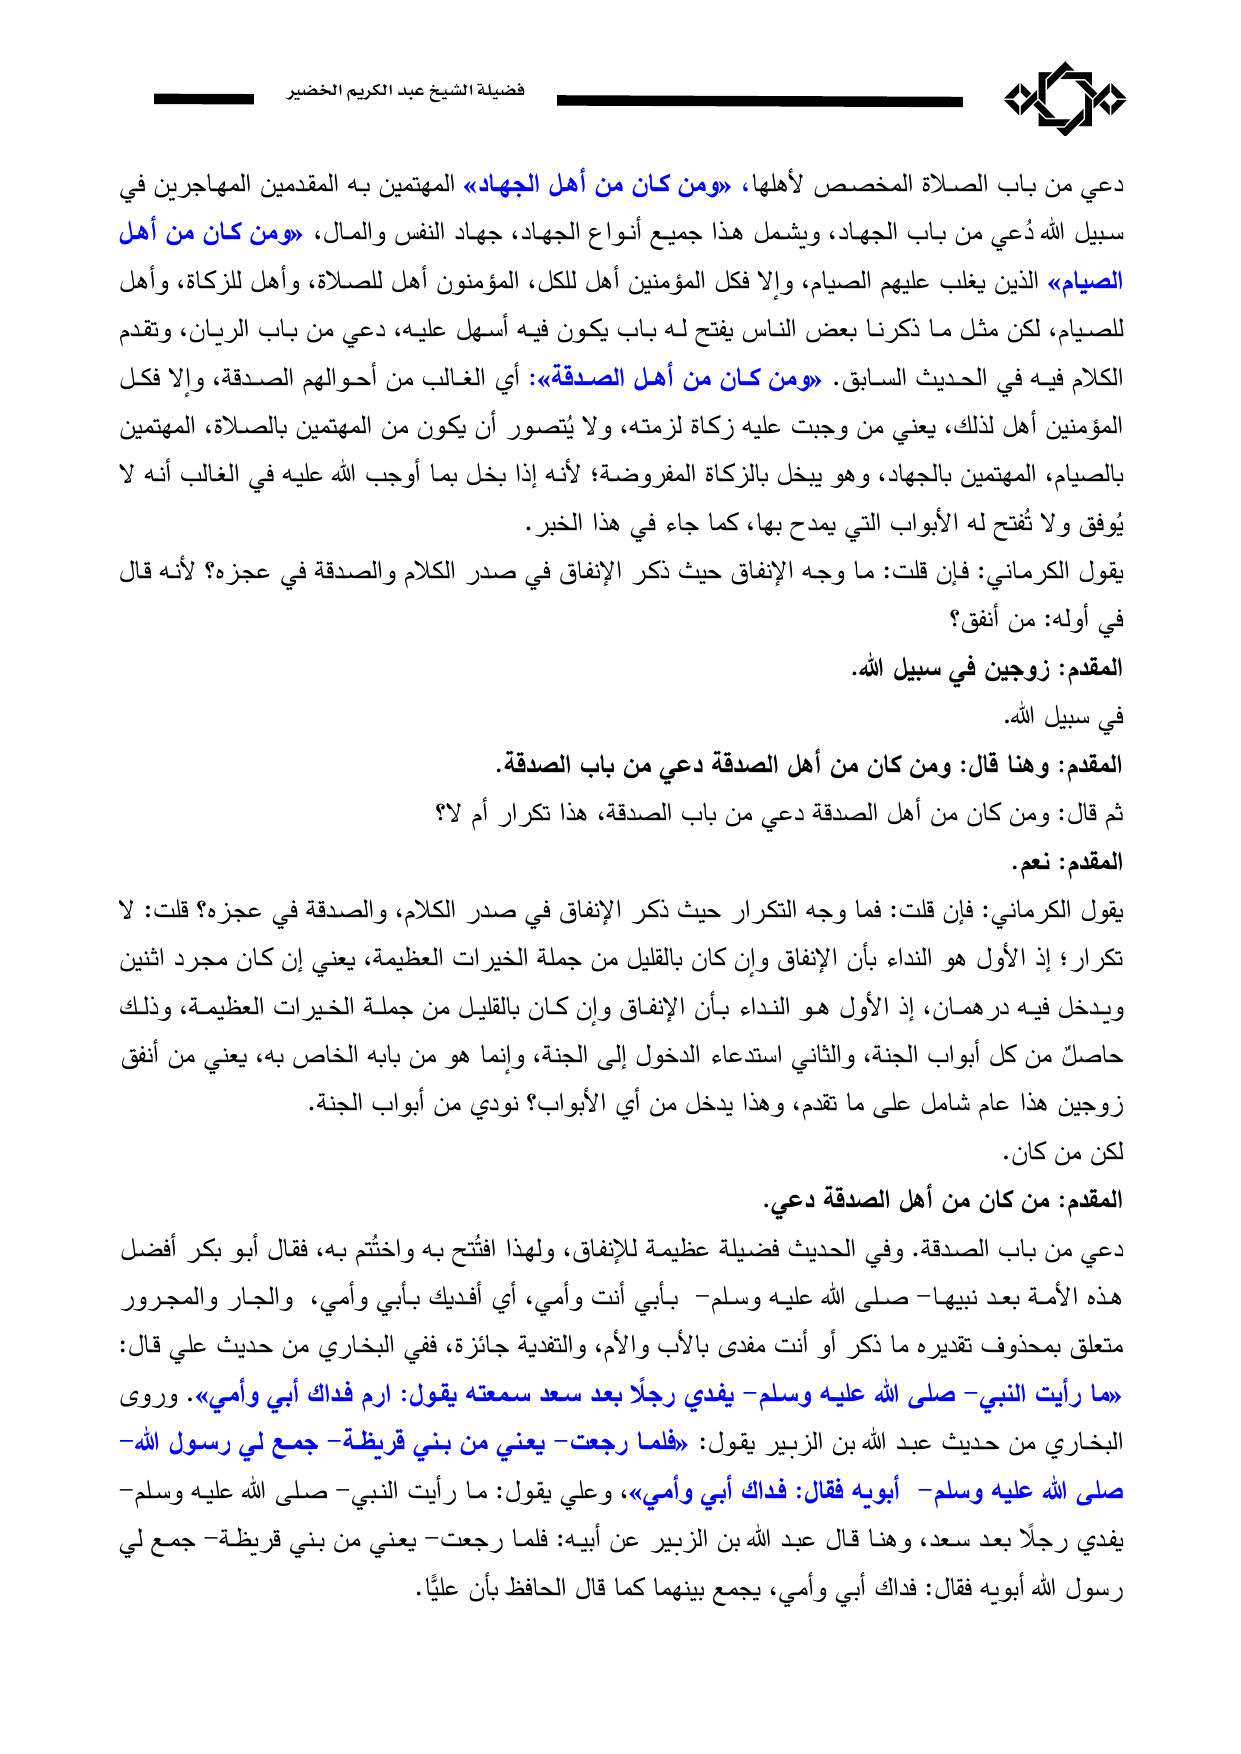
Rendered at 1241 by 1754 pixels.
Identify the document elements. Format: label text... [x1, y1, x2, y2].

text يقول الكرماني: فإن قلت: فما وجه التكرار حيث ذكر الإنفاق في صدر الكلام، والصدقة في عجزه؟ قلت: لا تكرار؛ إذ الأول هو النداء بأن الإنفاق وإن كان بالقليل من جملة الخيرات العظيمة، يعني إن كان مجرد اثنين ويدخل فيه درهمان، إذ الأول هو النداء بأن الإنفاق وإن كان بالقليل من جملة الخيرات العظيمة، وذلك حاصلٌ من كل أبواب الجنة، والثاني استدعاء الدخول إلى الجنة، وإنما هو من بابه الخاص به، يعني من أنفق زوجين هذا عام شامل على ما تقدم، وهذا يدخل من أي الأبواب؟ نودي من أبواب الجنة. [118, 885, 1122, 1127]
text يقول الكرماني: فإن قلت: ما وجه الإنفاق حيث ذكر الإنفاق في صدر الكلام والصدقة في عجزه؟ لأنه قال في أوله: من أنفق؟ [118, 546, 1122, 643]
text ثم قال: ومن كان من أهل الصدقة دعي من باب الصدقة، هذا تكرار أم لا؟ [118, 788, 1122, 837]
text دعي من باب الصدقة. وفي الحديث فضيلة عظيمة للإنفاق، ولهذا افتُتح به واختُتم به، فقال أبو بكر أفضل هذه الأمة بعد نبيها- صلى الله عليه وسلم- بأبي أنت وأمي، أي أفديك بأبي وأمي، والجار والمجرور متعلق بمحذوف تقديره ما ذكر أو أنت مفدى بالأب والأم، والتفدية جائزة، ففي البخاري من حديث علي قال: «ما رأيت النبي- صلى الله عليه وسلم- يفدي رجلًا بعد سعد سمعته يقول: ارم فداك أبي وأمي». وروى البخاري من حديث عبد الله بن الزبير يقول: «فلما رجعت- يعني من بني قريظة- جمع لي رسول الله- صلى الله عليه وسلم- أبويه فقال: فداك أبي وأمي»، وعلي يقول: ما رأيت النبي- صلى الله عليه وسلم- يفدي رجلًا بعد سعد، وهنا قال عبد الله بن الزبير عن أبيه: فلما رجعت- يعني من بني قريظة- جمع لي رسول الله أبويه فقال: فداك أبي وأمي، يجمع بينهما كما قال الحافظ بأن عليًّا. [118, 1224, 1122, 1611]
text المقدم: وهنا قال: ومن كان من أهل الصدقة دعي من باب الصدقة. [118, 740, 1122, 788]
text المقدم: زوجين في سبيل الله. [118, 643, 1122, 691]
text المقدم: نعم. [118, 837, 1122, 885]
text المقدم: من كان من أهل الصدقة دعي. [118, 1175, 1122, 1224]
text في سبيل الله. [118, 691, 1122, 740]
text لكن من كان. [118, 1127, 1122, 1175]
text دعي من باب الصلاة المخصص لأهلها، «ومن كان من أهل الجهاد» المهتمين به المقدمين المهاجرين في سبيل الله دُعي من باب الجهاد، ويشمل هذا جميع أنواع الجهاد، جهاد النفس والمال، «ومن كان من أهل الصيام» الذين يغلب عليهم الصيام، وإلا فكل المؤمنين أهل للكل، المؤمنون أهل للصلاة، وأهل للزكاة، وأهل للصيام، لكن مثل ما ذكرنا بعض الناس يفتح له باب يكون فيه أسهل عليه، دعي من باب الريان، وتقدم الكلام فيه في الحديث السابق. «ومن كان من أهل الصدقة»: أي الغالب من أحوالهم الصدقة، وإلا فكل المؤمنين أهل لذلك، يعني من وجبت عليه زكاة لزمته، ولا يُتصور أن يكون من المهتمين بالصلاة، المهتمين بالصيام، المهتمين بالجهاد، وهو يبخل بالزكاة المفروضة؛ لأنه إذا بخل بما أوجب الله عليه في الغالب أنه لا يُوفق ولا تُفتح له الأبواب التي يمدح بها، كما جاء في هذا الخبر. [118, 159, 1122, 546]
